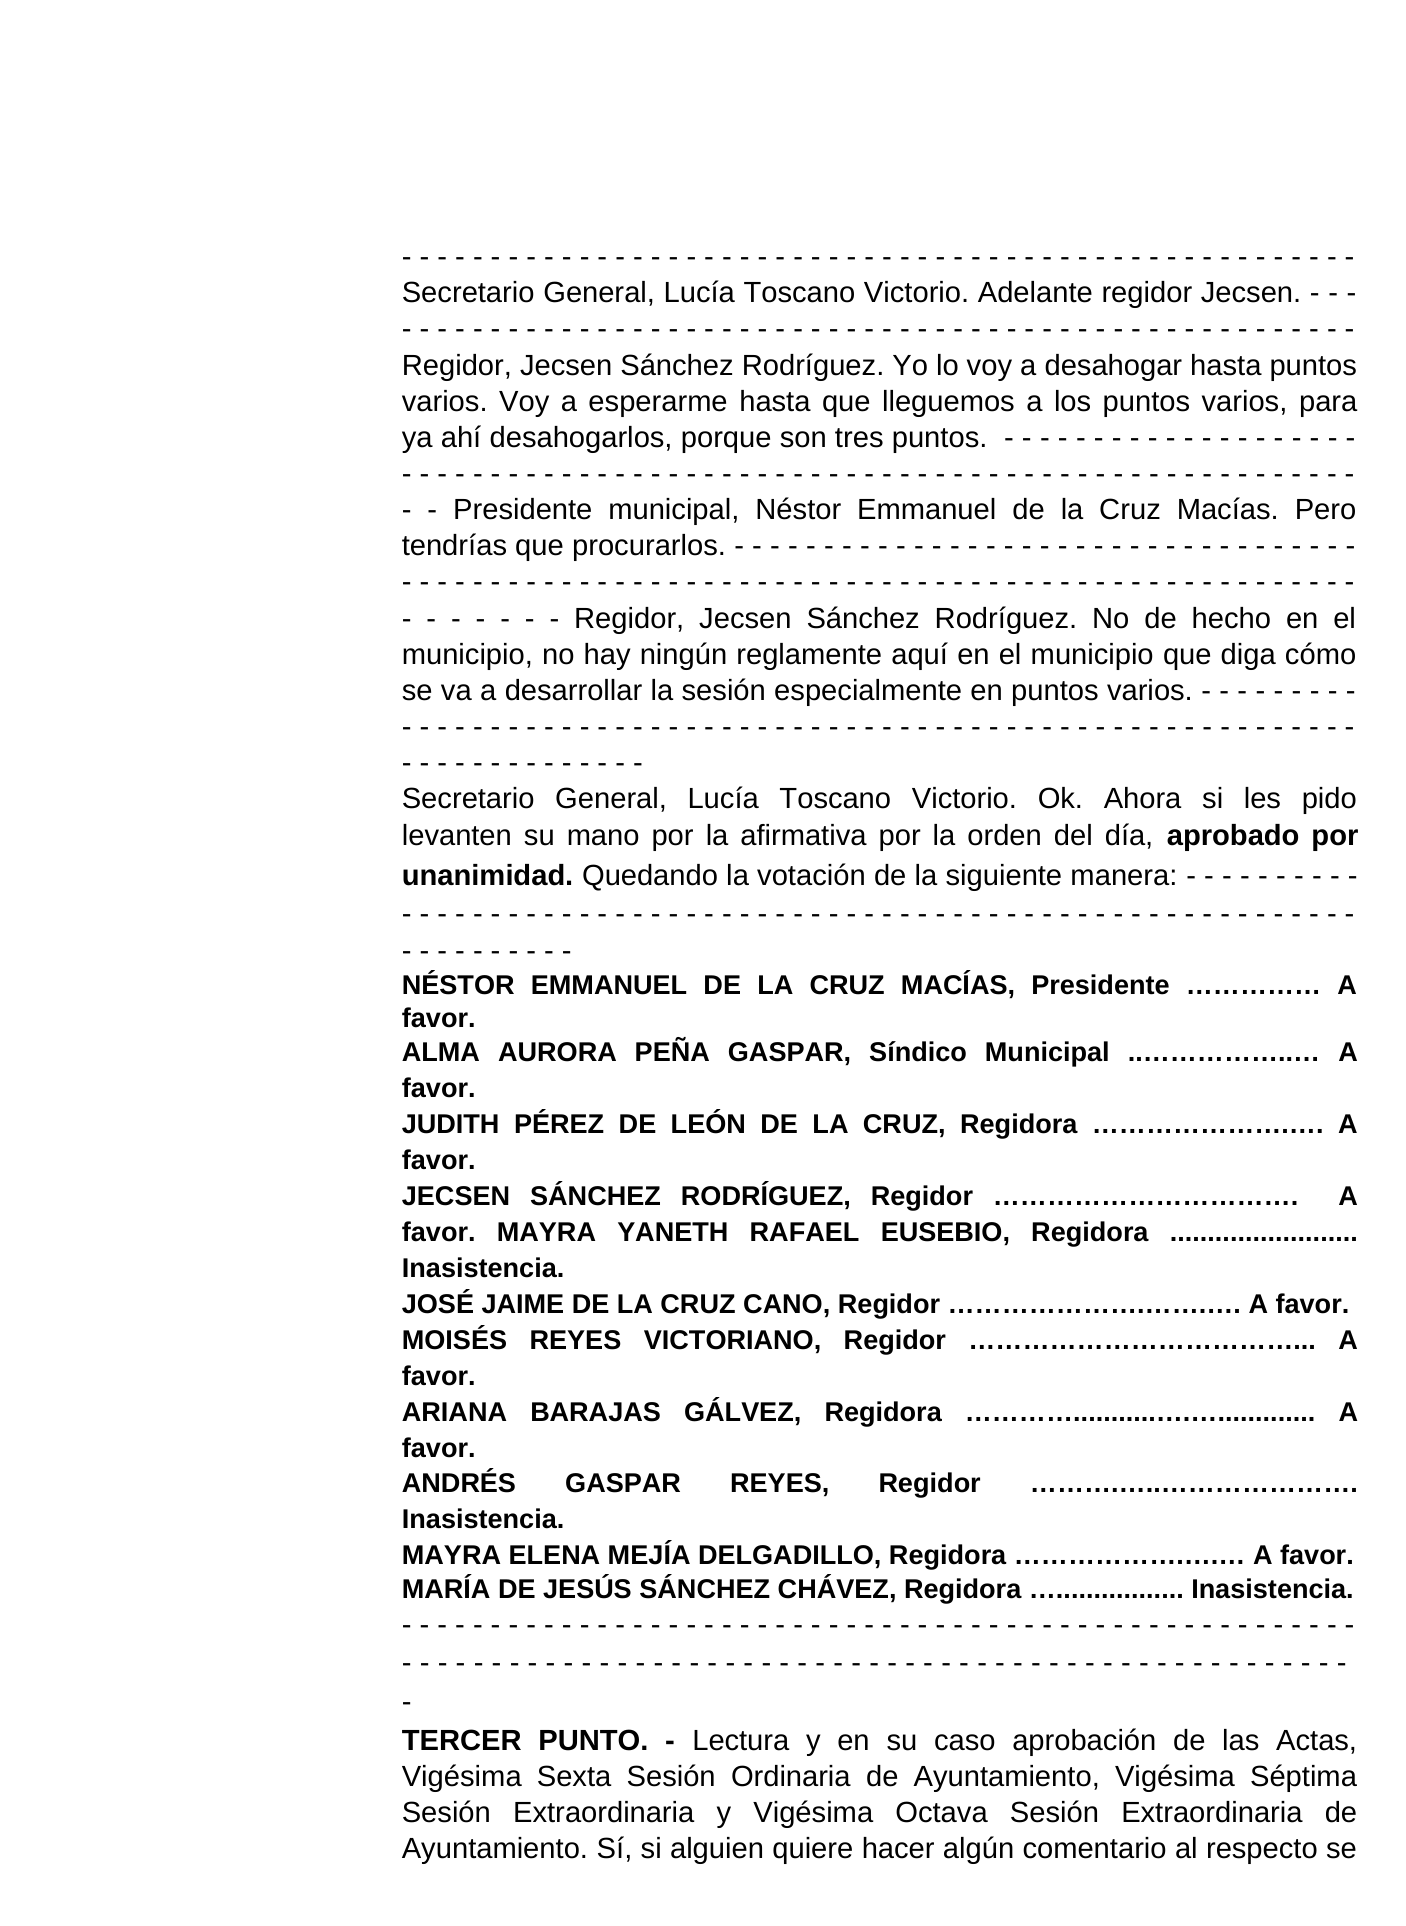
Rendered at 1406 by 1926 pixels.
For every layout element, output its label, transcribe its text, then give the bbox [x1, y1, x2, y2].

text ANDRÉS GASPAR REYES, Regidor ……….…..…………………. Inasistencia. [402, 1467, 1358, 1535]
text ALMA AURORA PEÑA GASPAR, Síndico Municipal ..……………..… A favor. [402, 1036, 1358, 1103]
text MARÍA DE JESÚS SÁNCHEZ CHÁVEZ, Regidora …................. Inasistencia. [402, 1573, 1358, 1604]
text Secretario General, Lucía Toscano Victorio. Ok. Ahora si les pido levanten su mano por la afirmativa por la orden del día, aprobado por unanimidad. Quedando la votación de la siguiente manera: - - - - - - - - - - - - - - - - - - - - - - - - - - - - - - - - - - - - - - - - - - - - - - - - - - - - - - - - - - - - - - - - - - - - - - - - - - [402, 781, 1358, 966]
text NÉSTOR EMMANUEL DE LA CRUZ MACÍAS, Presidente …………… A favor. [402, 969, 1358, 1034]
text ARIANA BARAJAS GÁLVEZ, Regidora …………...........….…............. A favor. [402, 1396, 1358, 1463]
text - - - - - - - - - - - - - - - - - - - - - - - - - - - - - - - - - - - - - - - - - - - - - - - - - - - - - - [402, 1607, 1358, 1640]
text MAYRA ELENA MEJÍA DELGADILLO, Regidora ……………….….… A favor. [402, 1539, 1358, 1571]
text JOSÉ JAIME DE LA CRUZ CANO, Regidor ………………….…….…. A favor. [402, 1288, 1358, 1319]
text - - - - - - - - - - - - - - - - - - - - - - - - - - - - - - - - - - - - - - - - - - - - - - - - - - - - - - [402, 1645, 1353, 1717]
text JECSEN SÁNCHEZ RODRÍGUEZ, Regidor ……………………………. A favor. MAYRA YANETH RAFAEL EUSEBIO, Regidora ......................... Inasistencia. [402, 1180, 1358, 1283]
text JUDITH PÉREZ DE LEÓN DE LA CRUZ, Regidora ………………….…. A favor. [402, 1108, 1358, 1175]
text MOISÉS REYES VICTORIANO, Regidor ………………………………... A favor. [402, 1324, 1358, 1391]
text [402, 1722, 1358, 1864]
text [402, 239, 1358, 779]
